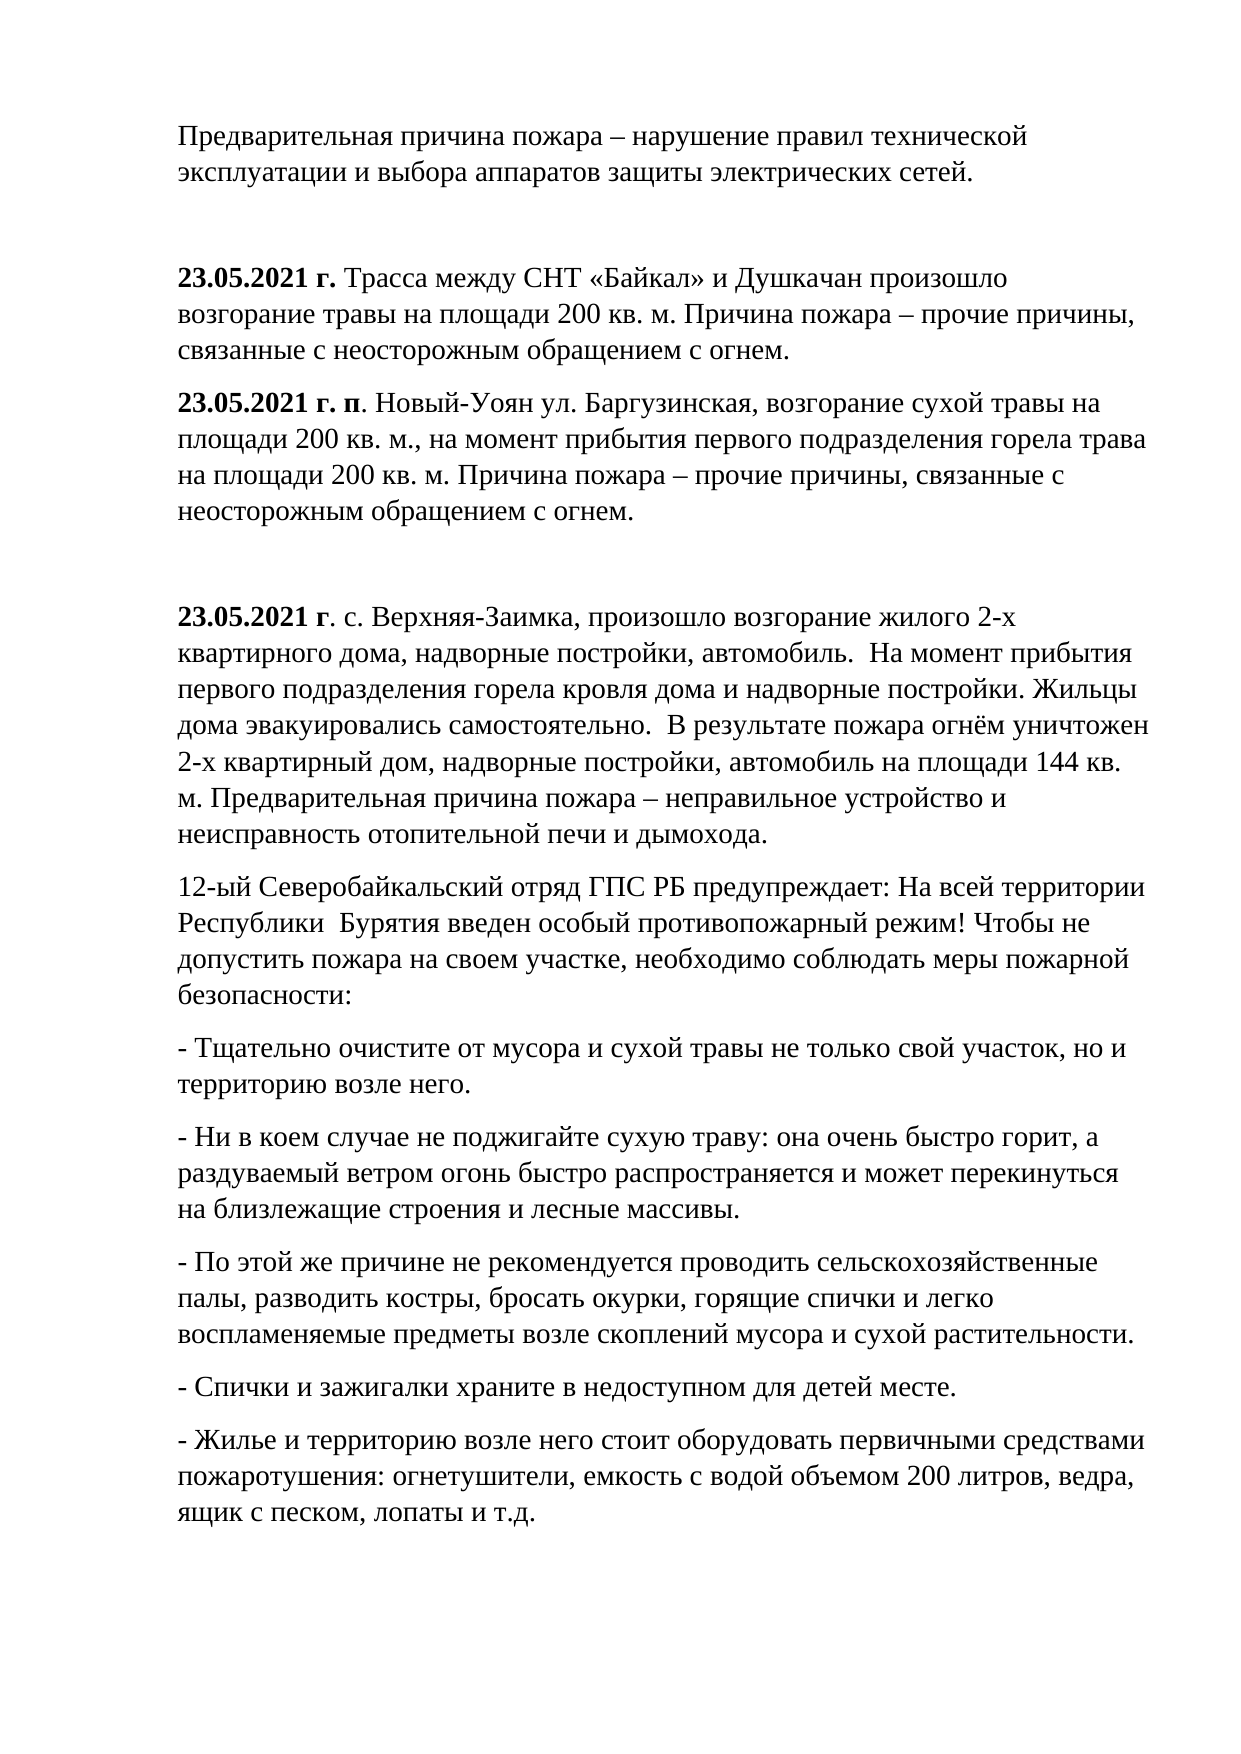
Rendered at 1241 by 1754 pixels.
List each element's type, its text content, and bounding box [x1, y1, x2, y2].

text - Жилье и территорию возле него стоит оборудовать первичными средствами пожаротушения: огнетушители, емкость с водой объемом 200 литров, ведра, ящик с песком, лопаты и т.д. [177, 1422, 1152, 1528]
text - Тщательно очистите от мусора и сухой травы не только свой участок, но и территорию возле него. [177, 1030, 1152, 1100]
text 12-ый Северобайкальский отряд ГПС РБ предупреждает: На всей территории Республики Бурятия введен особый противопожарный режим! Чтобы не допустить пожара на своем участке, необходимо соблюдать меры пожарной безопасности: [177, 869, 1152, 1011]
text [177, 118, 1152, 188]
text - По этой же причине не рекомендуется проводить сельскохозяйственные палы, разводить костры, бросать окурки, горящие спички и легко воспламеняемые предметы возле скоплений мусора и сухой растительности. [177, 1244, 1152, 1350]
text - Ни в коем случае не поджигайте сухую траву: она очень быстро горит, а раздуваемый ветром огонь быстро распространяется и может перекинуться на близлежащие строения и лесные массивы. [177, 1119, 1152, 1225]
text 23.05.2021 г. п. Новый-Уоян ул. Баргузинская, возгорание сухой травы на площади 200 кв. м., на момент прибытия первого подразделения горела трава на площади 200 кв. м. Причина пожара – прочие причины, связанные с неосторожным обращением с огнем. [177, 385, 1152, 527]
text 23.05.2021 г. с. Верхняя-Заимка, произошло возгорание жилого 2-х квартирного дома, надворные постройки, автомобиль. На момент прибытия первого подразделения горела кровля дома и надворные постройки. Жильцы дома эвакуировались самостоятельно. В результате пожара огнём уничтожен 2-х квартирный дом, надворные постройки, автомобиль на площади 144 кв. м. Предварительная причина пожара – неправильное устройство и неисправность отопительной печи и дымохода. [177, 599, 1152, 849]
text 23.05.2021 г. Трасса между СНТ «Байкал» и Душкачан произошло возгорание травы на площади 200 кв. м. Причина пожара – прочие причины, связанные с неосторожным обращением с огнем. [177, 260, 1152, 366]
text - Спички и зажигалки храните в недоступном для детей месте. [177, 1369, 1152, 1403]
